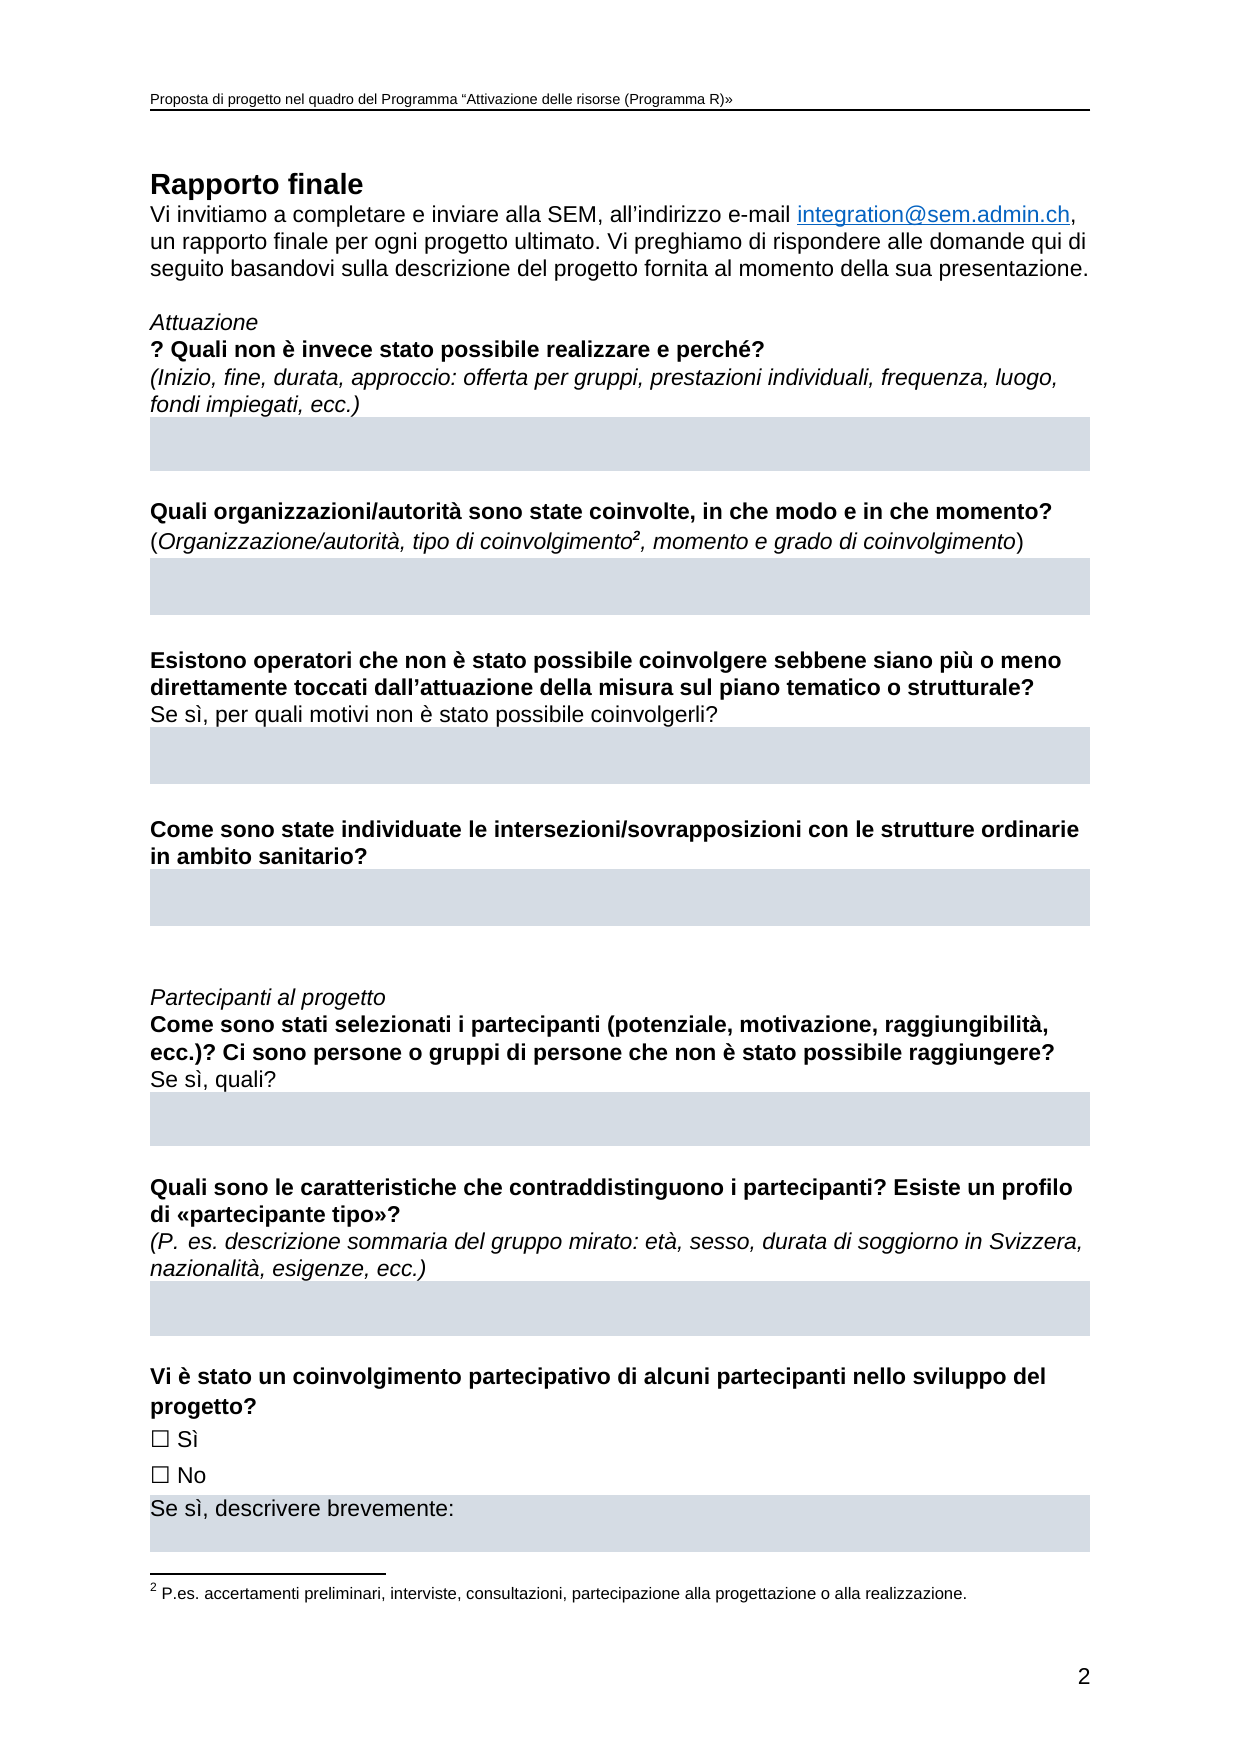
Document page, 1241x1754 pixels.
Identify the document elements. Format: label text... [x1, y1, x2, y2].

text Vi è stato un coinvolgimento partecipativo di alcuni partecipanti nello sviluppo del progetto? [150, 1363, 1090, 1419]
text Attuazione [150, 308, 1090, 336]
text Esistono operatori che non è stato possibile coinvolgere sebbene siano più o meno direttamente toccati dall’attuazione della misura sul piano tematico o strutturale? Se sì, per quali motivi non è stato possibile coinvolgerli? [150, 646, 1090, 727]
text Quali attività o misure sono state realizzate? Quali non è invece stato possibile realizzare e perché? [150, 336, 1090, 363]
text (Inizio, fine, durata, approccio: offerta per gruppi, prestazioni individuali, frequenza, luogo, fondi impiegati, ecc.) [150, 363, 1090, 417]
text Quali sono le caratteristiche che contraddistinguono i partecipanti? Esiste un profilo di «partecipante tipo»? [150, 1173, 1090, 1227]
text Quali organizzazioni/autorità sono state coinvolte, in che modo e in che momento? [150, 498, 1090, 524]
text (P. es. descrizione sommaria del gruppo mirato: età, sesso, durata di soggiorno in Svizzera, nazionalità, esigenze, ecc.) [150, 1227, 1090, 1281]
text No [150, 1459, 1090, 1490]
text Sì [150, 1423, 1090, 1454]
text Se sì, descrivere brevemente: [150, 1495, 1090, 1521]
text Vi invitiamo a completare e inviare alla SEM, all’indirizzo e-mail integration@sem.admin.ch, un rapporto finale per ogni progetto ultimato. Vi preghiamo di rispondere alle domande qui di seguito basandovi sulla descrizione del progetto fornita al momento della sua presentazione. [150, 200, 1090, 281]
text Come sono state individuate le intersezioni/sovrapposizioni con le strutture ordinarie in ambito sanitario? [150, 815, 1090, 869]
text (Organizzazione/autorità, tipo di coinvolgimento, momento e grado di coinvolgimento) [150, 528, 1090, 555]
text Rapporto finale [150, 167, 1090, 200]
text Partecipanti al progetto [150, 983, 1090, 1011]
text Come sono stati selezionati i partecipanti (potenziale, motivazione, raggiungibilità, ecc.)? Ci sono persone o gruppi di persone che non è stato possibile raggiungere? Se sì, quali? [150, 1011, 1090, 1092]
